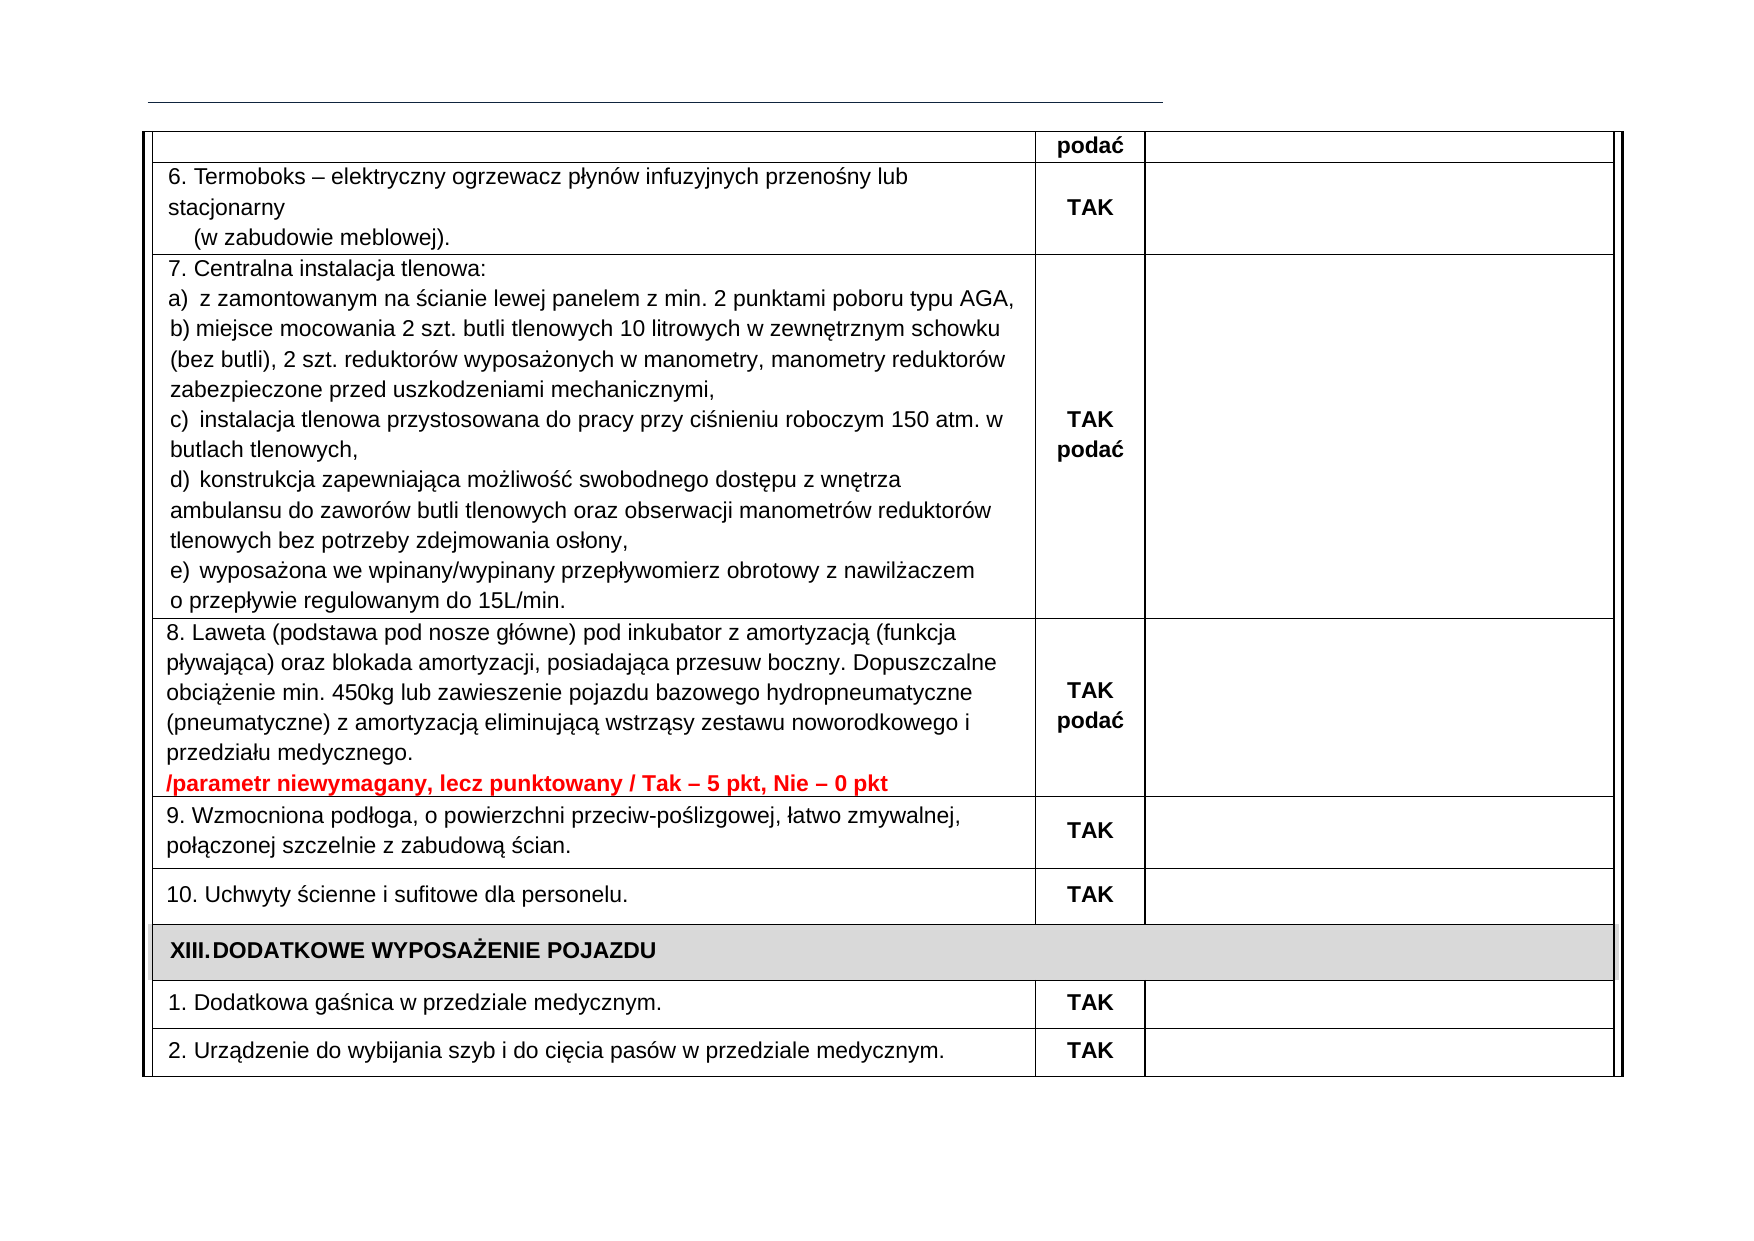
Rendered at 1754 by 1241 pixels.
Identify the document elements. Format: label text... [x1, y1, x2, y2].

table_cell [1146, 981, 1613, 1028]
table_cell Laweta (podstawa pod nosze główne) pod inkubator z amortyzacją (funkcja pływająca) oraz blokada amortyzacji, posiadająca przesuw boczny. Dopuszczalne obciążenie min. 450kg lub zawieszenie pojazdu bazowego hydropneumatyczne (pneumatyczne) z amortyzacją eliminującą wstrząsy zestawu noworodkowego i przedziału medycznego. /parametr niewymagany, lecz punktowany / Tak – 5 pkt, Nie – 0 pkt [153, 619, 1035, 796]
table_cell [1615, 796, 1619, 868]
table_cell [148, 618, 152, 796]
table_cell [1146, 163, 1613, 254]
table_cell [1615, 618, 1619, 796]
table_cell [1615, 162, 1619, 254]
table_cell Termoboks – elektryczny ogrzewacz płynów infuzyjnych przenośny lub stacjonarny (w zabudowie meblowej). [153, 163, 1035, 254]
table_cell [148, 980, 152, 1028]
table_cell Wzmocniona podłoga, o powierzchni przeciw-poślizgowej, łatwo zmywalnej, połączonej szczelnie z zabudową ścian. [153, 797, 1035, 868]
table_cell Dodatkowa gaśnica w przedziale medycznym. [153, 981, 1035, 1028]
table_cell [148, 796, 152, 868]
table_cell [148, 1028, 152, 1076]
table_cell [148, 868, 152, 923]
table_cell TAK [1036, 797, 1144, 868]
table_cell [1146, 619, 1613, 796]
table_cell [1615, 132, 1619, 162]
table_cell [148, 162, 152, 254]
table_cell [1615, 1028, 1619, 1076]
table_cell TAK [1036, 1029, 1144, 1076]
table_cell [1146, 132, 1613, 162]
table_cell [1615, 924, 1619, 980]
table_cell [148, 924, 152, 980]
table_cell TAK [1036, 981, 1144, 1028]
table_cell TAK podać [1036, 255, 1144, 617]
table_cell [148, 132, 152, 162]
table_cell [153, 132, 1035, 162]
table_cell [1615, 980, 1619, 1028]
table_cell [1615, 868, 1619, 923]
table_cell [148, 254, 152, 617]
table_cell TAK [1036, 869, 1144, 923]
table_cell [1146, 797, 1613, 868]
table_cell TAK podać [1036, 619, 1144, 796]
table_cell [1146, 255, 1613, 617]
table_cell [1146, 1029, 1613, 1076]
table_cell [1615, 254, 1619, 617]
table_cell Urządzenie do wybijania szyb i do cięcia pasów w przedziale medycznym. [153, 1029, 1035, 1076]
table_cell DODATKOWE WYPOSAŻENIE POJAZDU [153, 925, 1613, 980]
table_cell TAK podać [1036, 132, 1144, 162]
table_cell Centralna instalacja tlenowa: z zamontowanym na ścianie lewej panelem z min. 2 punktami poboru typu AGA, miejsce mocowania 2 szt. butli tlenowych 10 litrowych w zewnętrznym schowku (bez butli), 2 szt. reduktorów wyposażonych w manometry, manometry reduktorów zabezpieczone przed uszkodzeniami mechanicznymi, instalacja tlenowa przystosowana do pracy przy ciśnieniu roboczym 150 atm. w butlach tlenowych, konstrukcja zapewniająca możliwość swobodnego dostępu z wnętrza ambulansu do zaworów butli tlenowych oraz obserwacji manometrów reduktorów tlenowych bez potrzeby zdejmowania osłony, wyposażona we wpinany/wypinany przepływomierz obrotowy z nawilżaczem o przepływie regulowanym do 15L/min. [153, 255, 1035, 617]
table_cell Uchwyty ścienne i sufitowe dla personelu. [153, 869, 1035, 923]
table_cell TAK [1036, 163, 1144, 254]
table_cell [1146, 869, 1613, 923]
